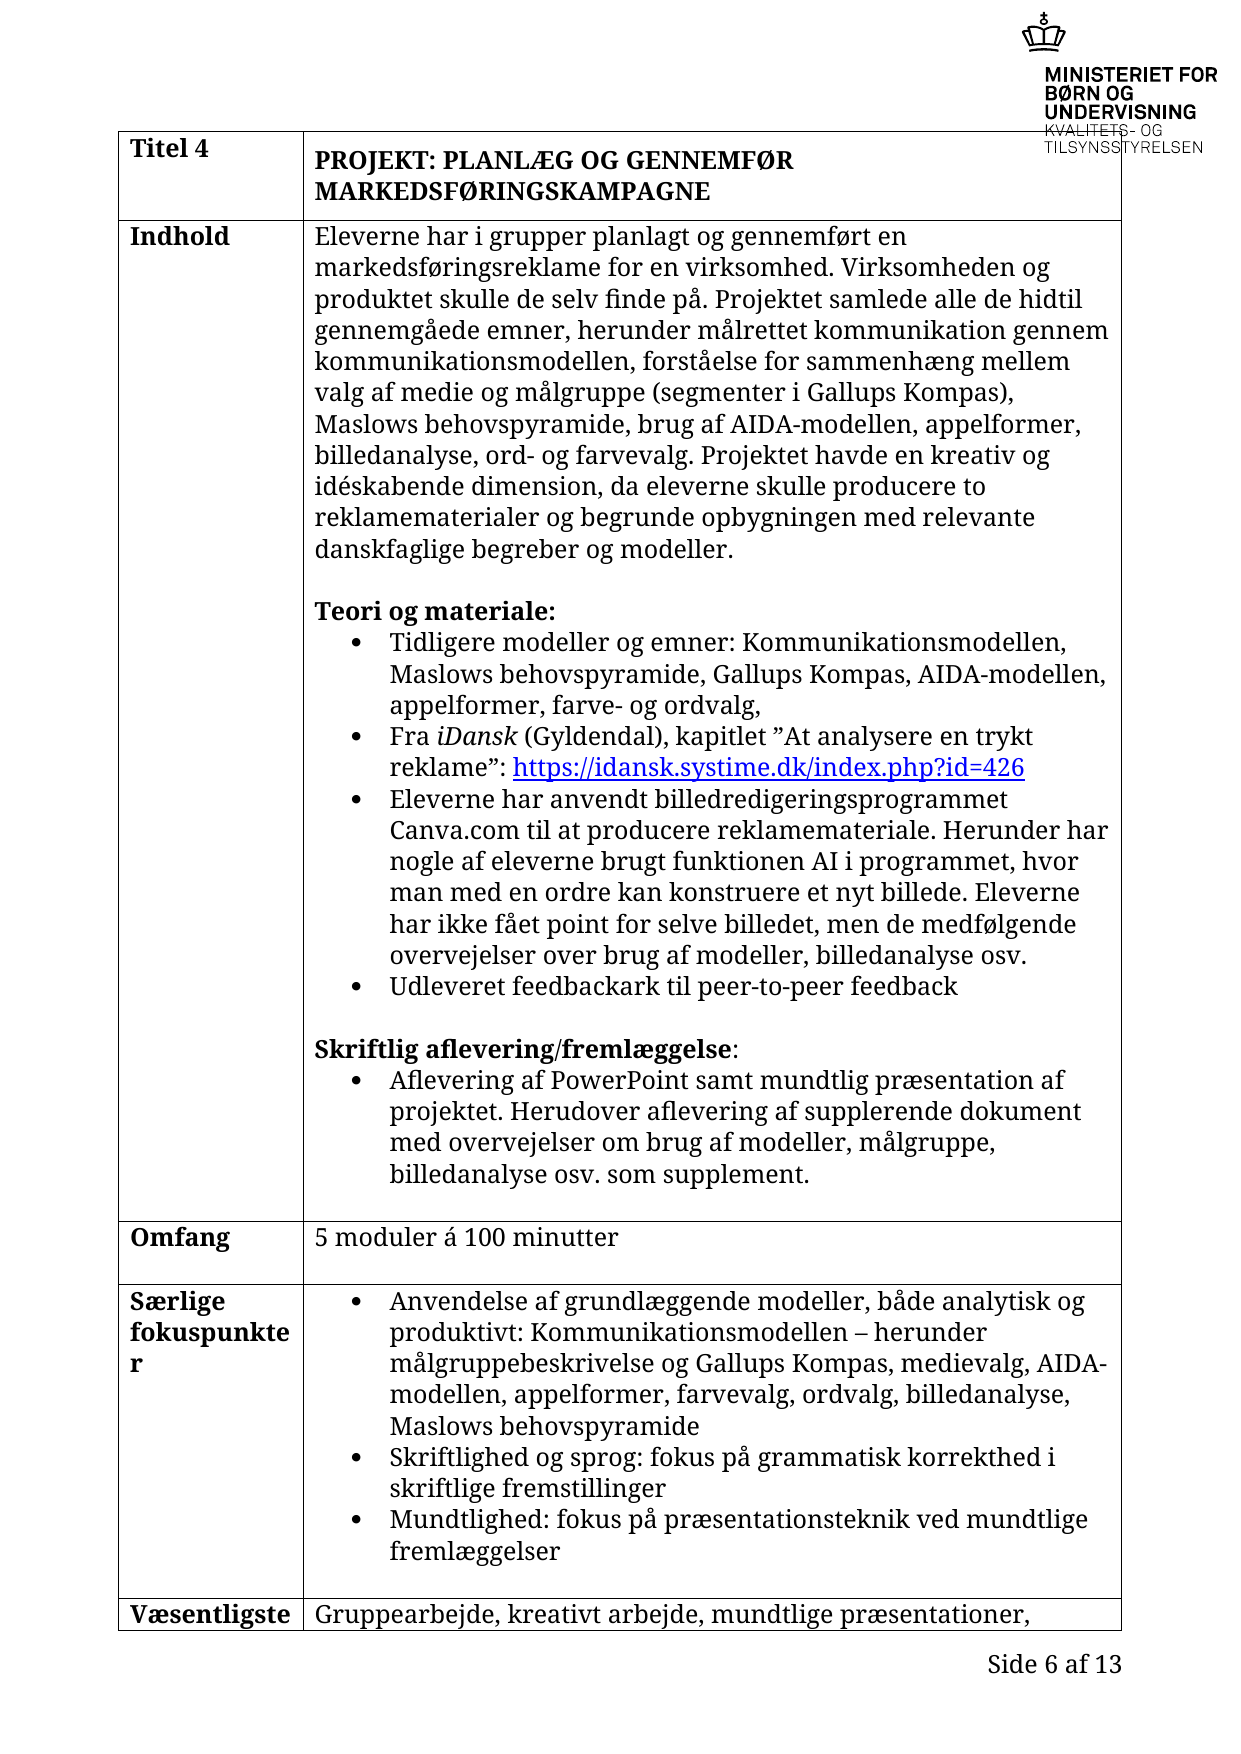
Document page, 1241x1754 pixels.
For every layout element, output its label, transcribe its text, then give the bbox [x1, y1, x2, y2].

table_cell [304, 1599, 1121, 1630]
table_cell 5 moduler á 100 minutter [304, 1222, 1121, 1284]
table_cell Omfang [119, 1222, 303, 1284]
table_cell Anvendelse af grundlæggende modeller, både analytisk og produktivt: Kommunikationsmodellen – herunder målgruppebeskrivelse og Gallups Kompas, medievalg, AIDA-modellen, appelformer, farvevalg, ordvalg, billedanalyse, Maslows behovspyramide Skriftlighed og sprog: fokus på grammatisk korrekthed i skriftlige fremstillinger Mundtlighed: fokus på præsentationsteknik ved mundtlige fremlæggelser [304, 1285, 1121, 1598]
table_cell Indhold [119, 221, 303, 1221]
table_cell Eleverne har i grupper planlagt og gennemført en markedsføringsreklame for en virksomhed. Virksomheden og produktet skulle de selv finde på. Projektet samlede alle de hidtil gennemgåede emner, herunder målrettet kommunikation gennem kommunikationsmodellen, forståelse for sammenhæng mellem valg af medie og målgruppe (segmenter i Gallups Kompas), Maslows behovspyramide, brug af AIDA-modellen, appelformer, billedanalyse, ord- og farvevalg. Projektet havde en kreativ og idéskabende dimension, da eleverne skulle producere to reklamematerialer og begrunde opbygningen med relevante danskfaglige begreber og modeller. Teori og materiale: Tidligere modeller og emner: Kommunikationsmodellen, Maslows behovspyramide, Gallups Kompas, AIDA-modellen, appelformer, farve- og ordvalg, Fra iDansk (Gyldendal), kapitlet ”At analysere en trykt reklame”: https://idansk.systime.dk/index.php?id=426 Eleverne har anvendt billedredigeringsprogrammet Canva.com til at producere reklamemateriale. Herunder har nogle af eleverne brugt funktionen AI i programmet, hvor man med en ordre kan konstruere et nyt billede. Eleverne har ikke fået point for selve billedet, men de medfølgende overvejelser over brug af modeller, billedanalyse osv. Udleveret feedbackark til peer-to-peer feedback Skriftlig aflevering/fremlæggelse: Aflevering af PowerPoint samt mundtlig præsentation af projektet. Herudover aflevering af supplerende dokument med overvejelser om brug af modeller, målgruppe, billedanalyse osv. som supplement. [304, 221, 1121, 1221]
table_header PROJEKT: PLANLÆG OG GENNEMFØR MARKEDSFØRINGSKAMPAGNE [304, 132, 1121, 219]
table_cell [119, 1599, 303, 1630]
table_header Titel 4 [119, 132, 303, 219]
table_cell Særlige fokuspunkter [119, 1285, 303, 1598]
